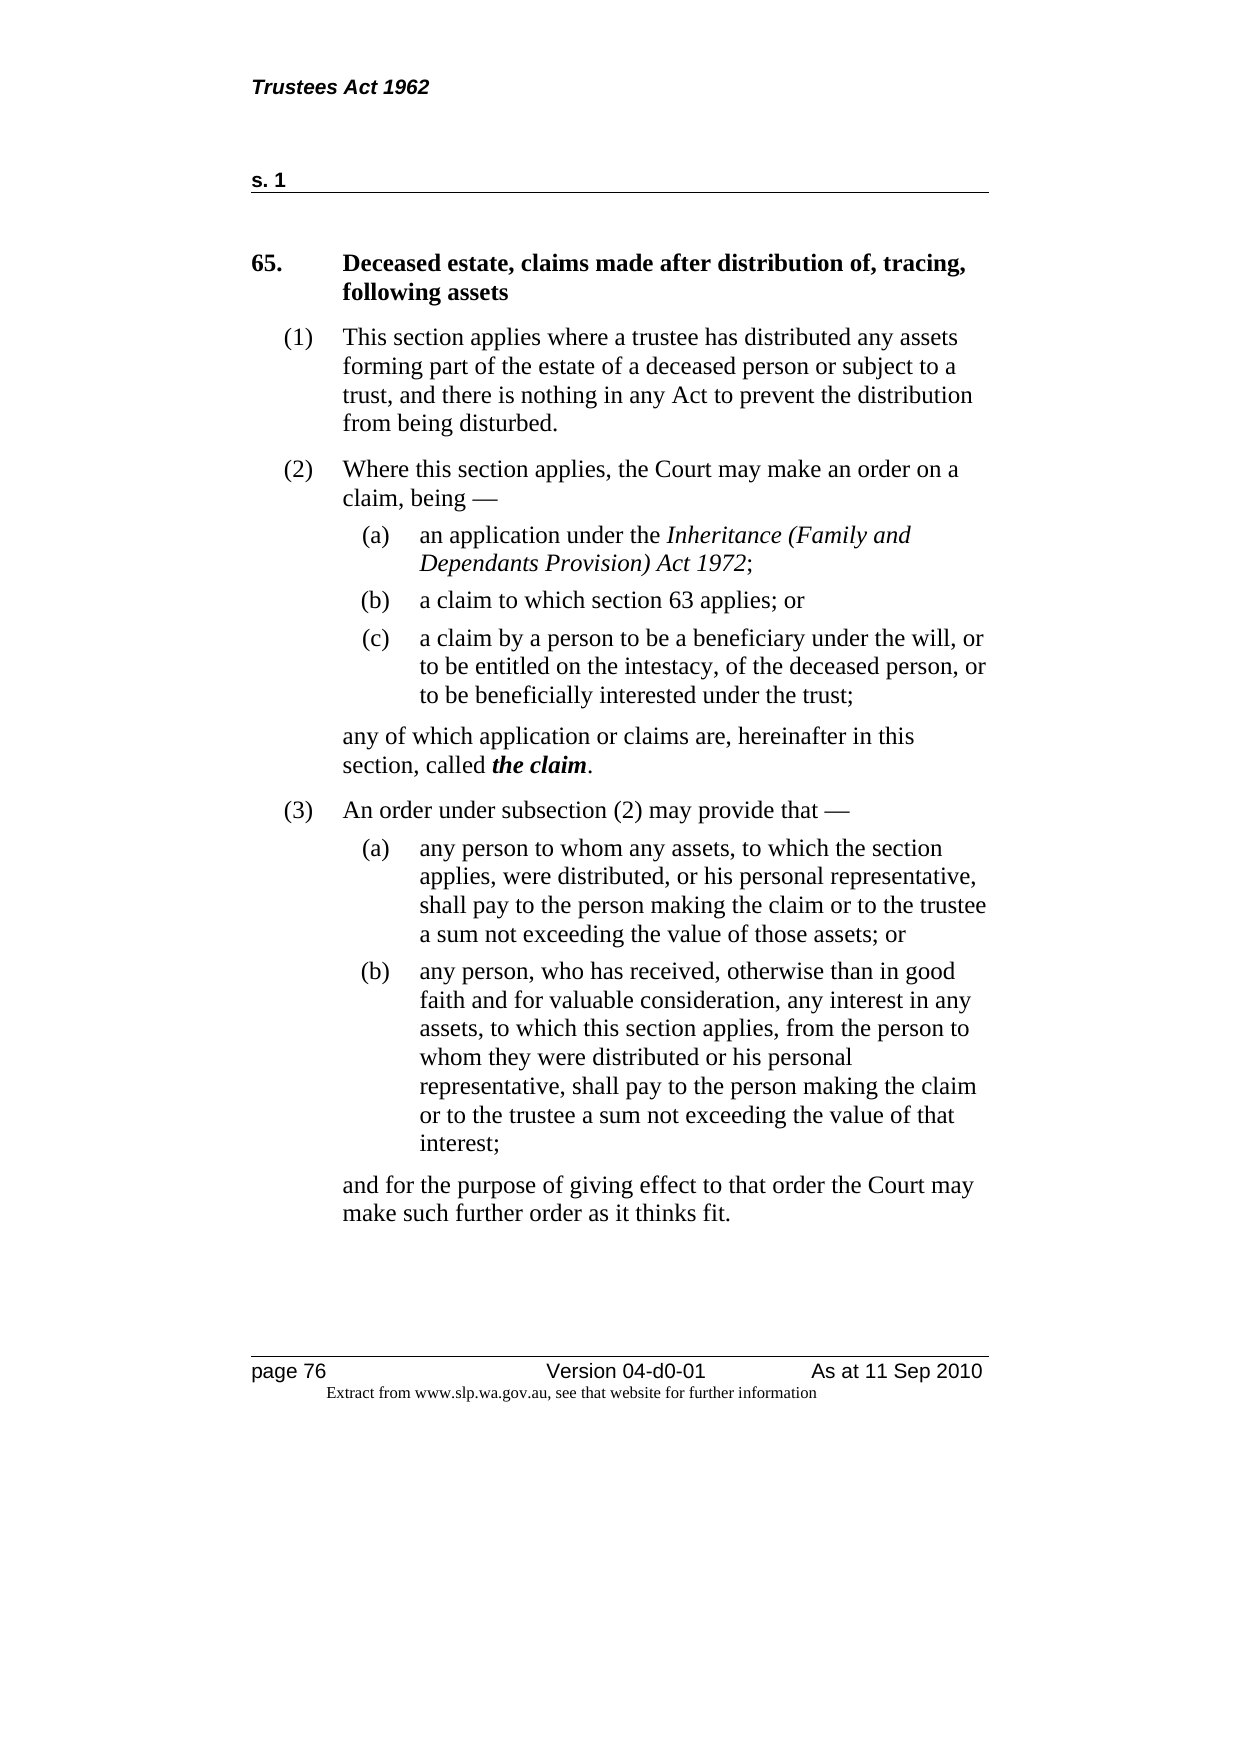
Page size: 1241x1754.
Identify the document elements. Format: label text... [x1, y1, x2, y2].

text (c) a claim by a person to be a beneficiary under the will, or to be entitled on the intestacy, of the deceased person, or to be beneficially interested under the trust; [251, 623, 989, 709]
text (1) This section applies where a trustee has distributed any assets forming part of the estate of a deceased person or subject to a trust, and there is nothing in any Act to prevent the distribution from being disturbed. [251, 322, 989, 437]
text (b) a claim to which section 63 applies; or [251, 586, 989, 614]
text and for the purpose of giving effect to that order the Court may make such further order as it thinks fit. [251, 1170, 989, 1227]
text (a) any person to whom any assets, to which the section applies, were distributed, or his personal representative, shall pay to the person making the claim or to the trustee a sum not exceeding the value of those assets; or [251, 833, 989, 948]
text (a) an application under the Inheritance (Family and Dependants Provision) Act 1972; [251, 520, 989, 577]
text (b) any person, who has received, otherwise than in good faith and for valuable consideration, any interest in any assets, to which this section applies, from the person to whom they were distributed or his personal representative, shall pay to the person making the claim or to the trustee a sum not exceeding the value of that interest; [251, 956, 989, 1157]
text any of which application or claims are, hereinafter in this section, called the claim. [251, 721, 989, 779]
subtitle 65. Deceased estate, claims made after distribution of, tracing, following assets [251, 248, 989, 306]
text (2) Where this section applies, the Court may make an order on a claim, being — [251, 454, 989, 511]
text (3) An order under subsection (2) may provide that — [251, 796, 989, 824]
